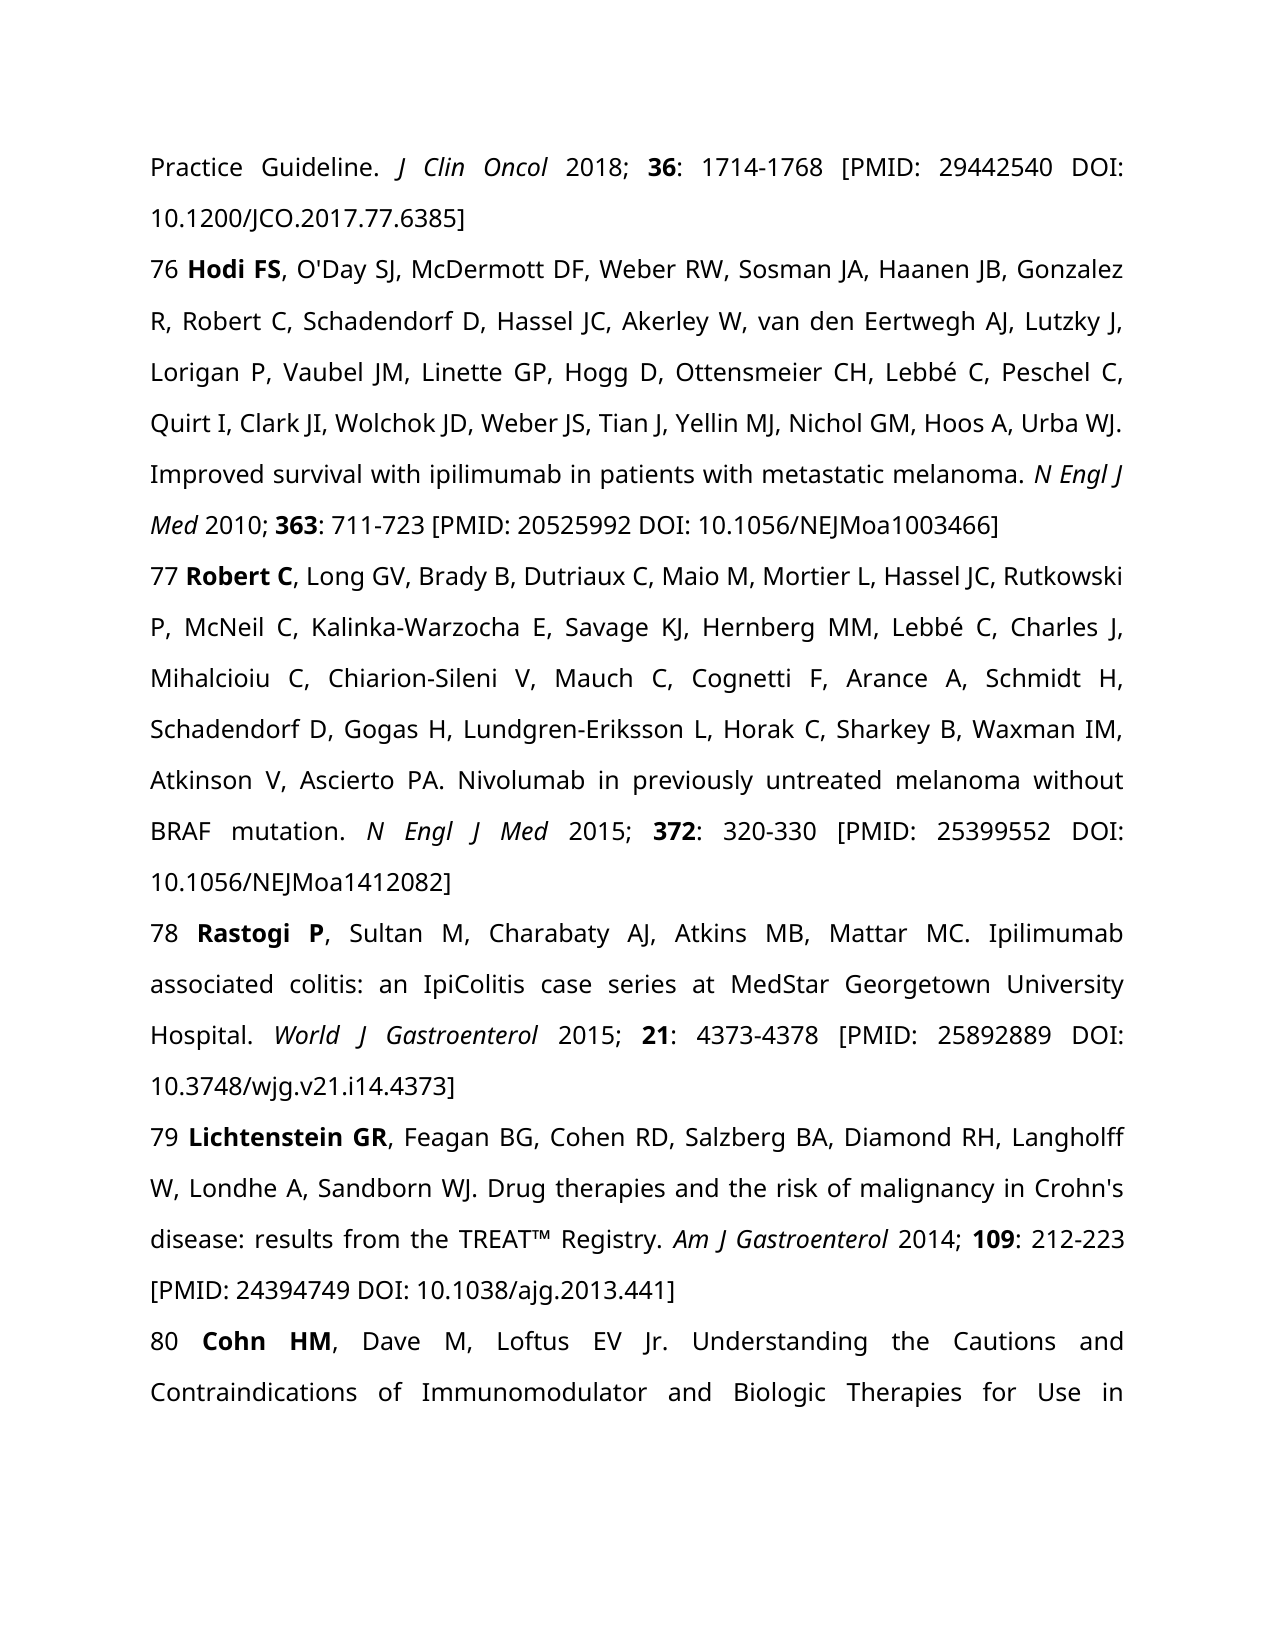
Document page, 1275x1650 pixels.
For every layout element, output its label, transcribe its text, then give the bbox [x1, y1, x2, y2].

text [150, 1324, 1125, 1409]
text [150, 150, 1125, 235]
text 79 Lichtenstein GR, Feagan BG, Cohen RD, Salzberg BA, Diamond RH, Langholff W, Londhe A, Sandborn WJ. Drug therapies and the risk of malignancy in Crohn's disease: results from the TREAT™ Registry. Am J Gastroenterol 2014; 109: 212-223 [PMID: 24394749 DOI: 10.1038/ajg.2013.441] [150, 1120, 1125, 1307]
text 78 Rastogi P, Sultan M, Charabaty AJ, Atkins MB, Mattar MC. Ipilimumab associated colitis: an IpiColitis case series at MedStar Georgetown University Hospital. World J Gastroenterol 2015; 21: 4373-4378 [PMID: 25892889 DOI: 10.3748/wjg.v21.i14.4373] [150, 916, 1125, 1103]
text 76 Hodi FS, O'Day SJ, McDermott DF, Weber RW, Sosman JA, Haanen JB, Gonzalez R, Robert C, Schadendorf D, Hassel JC, Akerley W, van den Eertwegh AJ, Lutzky J, Lorigan P, Vaubel JM, Linette GP, Hogg D, Ottensmeier CH, Lebbé C, Peschel C, Quirt I, Clark JI, Wolchok JD, Weber JS, Tian J, Yellin MJ, Nichol GM, Hoos A, Urba WJ. Improved survival with ipilimumab in patients with metastatic melanoma. N Engl J Med 2010; 363: 711-723 [PMID: 20525992 DOI: 10.1056/NEJMoa1003466] [150, 252, 1125, 541]
text 77 Robert C, Long GV, Brady B, Dutriaux C, Maio M, Mortier L, Hassel JC, Rutkowski P, McNeil C, Kalinka-Warzocha E, Savage KJ, Hernberg MM, Lebbé C, Charles J, Mihalcioiu C, Chiarion-Sileni V, Mauch C, Cognetti F, Arance A, Schmidt H, Schadendorf D, Gogas H, Lundgren-Eriksson L, Horak C, Sharkey B, Waxman IM, Atkinson V, Ascierto PA. Nivolumab in previously untreated melanoma without BRAF mutation. N Engl J Med 2015; 372: 320-330 [PMID: 25399552 DOI: 10.1056/NEJMoa1412082] [150, 558, 1125, 899]
